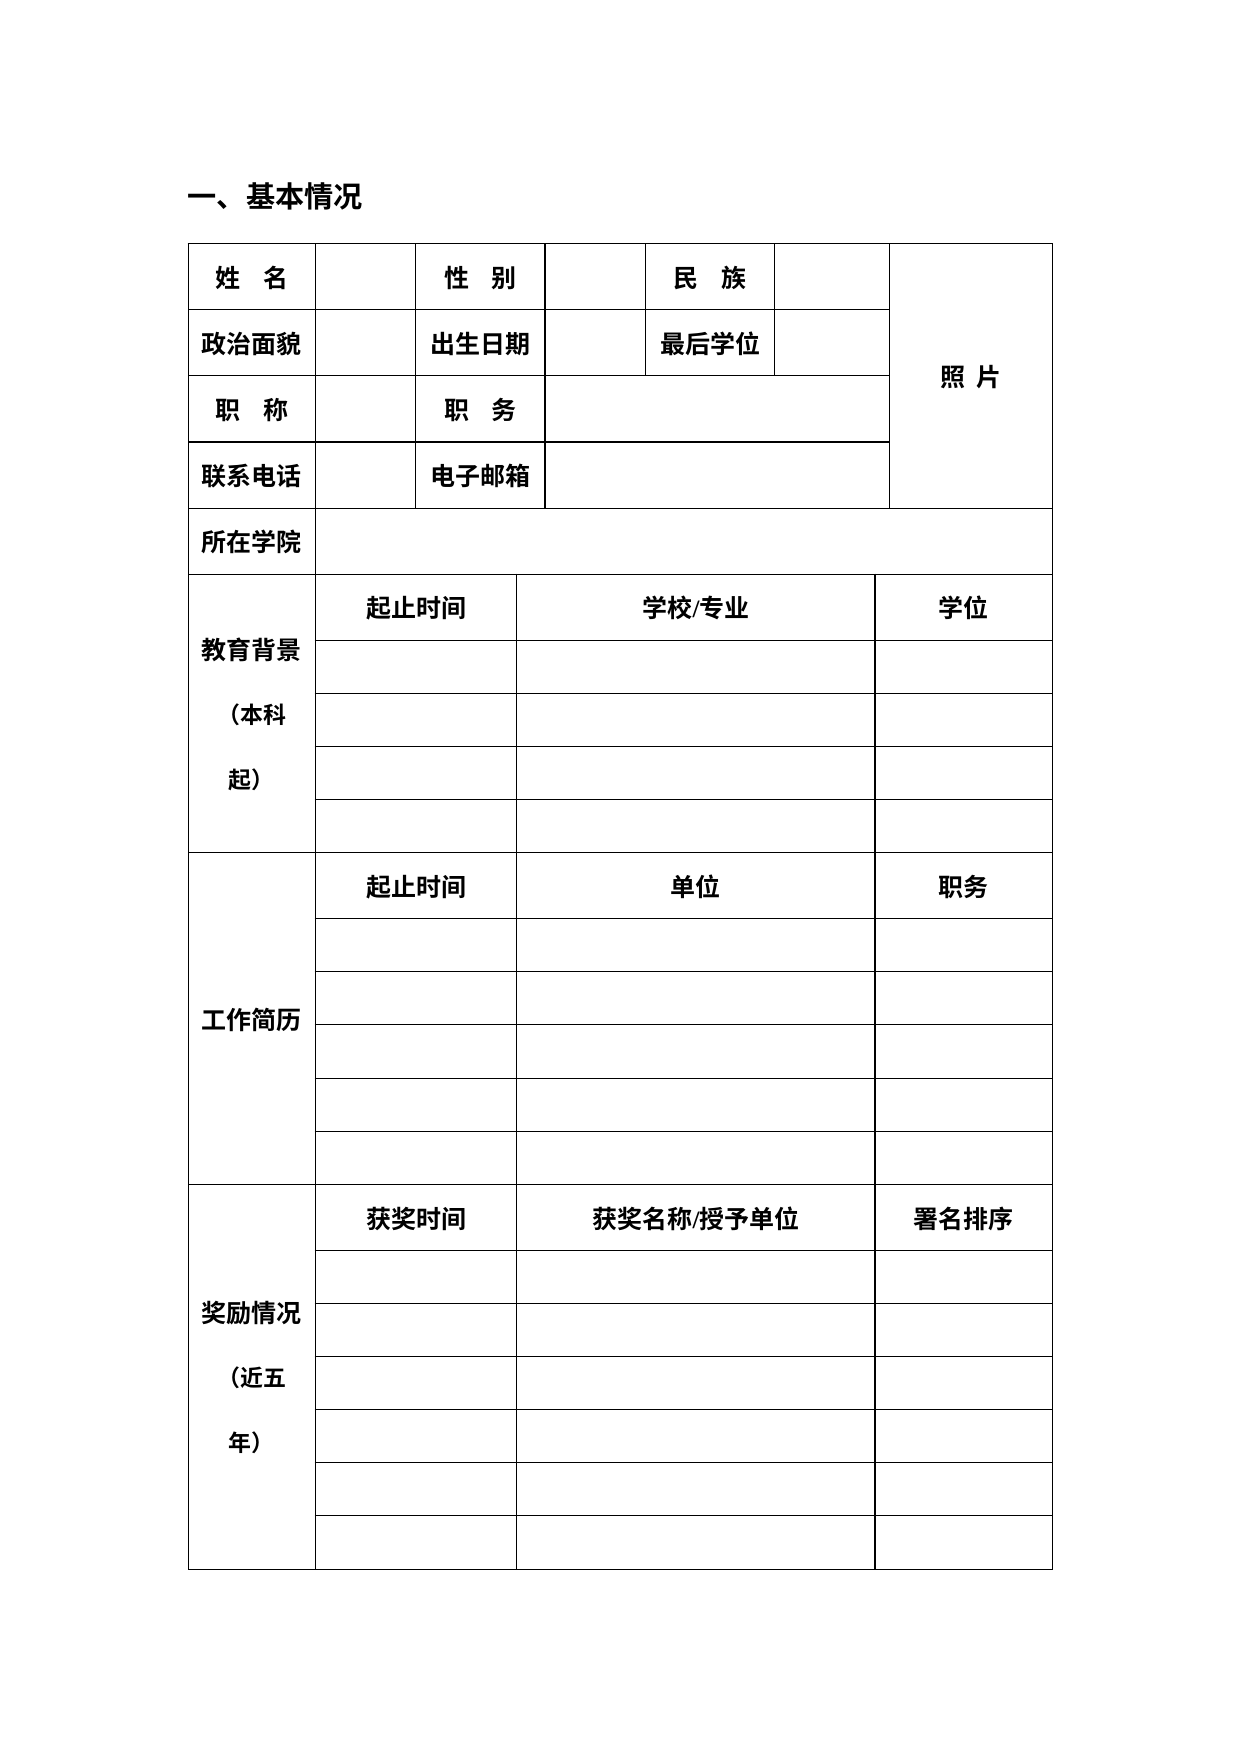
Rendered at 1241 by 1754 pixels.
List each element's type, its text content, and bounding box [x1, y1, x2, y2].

table_cell [316, 1025, 516, 1077]
table_cell [546, 310, 645, 375]
table_cell 职 务 [416, 376, 544, 441]
table_cell [876, 1251, 1052, 1303]
table_cell [316, 443, 415, 507]
table_cell 起止时间 [316, 575, 516, 639]
table_cell [316, 1516, 516, 1568]
table_cell [517, 1079, 874, 1131]
table_cell 联系电话 [189, 443, 315, 507]
table_cell [876, 972, 1052, 1024]
table_cell [517, 694, 874, 746]
table_header [775, 244, 889, 309]
table_cell [316, 747, 516, 799]
text 一、基本情况 [187, 162, 1053, 227]
table_cell [517, 800, 874, 852]
table_header 民 族 [646, 244, 774, 309]
table_cell 最后学位 [646, 310, 774, 375]
table_cell [316, 919, 516, 971]
table_cell [876, 1410, 1052, 1462]
table_cell [517, 919, 874, 971]
table_cell [316, 1079, 516, 1131]
table_cell [876, 800, 1052, 852]
table_cell 职 称 [189, 376, 315, 441]
table_cell [876, 1304, 1052, 1356]
table_cell [876, 1357, 1052, 1409]
table_header 性 别 [416, 244, 544, 309]
table_cell 电子邮箱 [416, 443, 544, 507]
table_cell [316, 641, 516, 693]
table_cell 单位 [517, 853, 874, 918]
table_cell [316, 1463, 516, 1515]
table_cell [316, 1132, 516, 1184]
table_cell [876, 1079, 1052, 1131]
table_cell [517, 972, 874, 1024]
table_cell 获奖时间 [316, 1185, 516, 1250]
table_cell 政治面貌 [189, 310, 315, 375]
table_cell [316, 800, 516, 852]
table_cell [876, 1516, 1052, 1568]
table_cell [876, 694, 1052, 746]
table_cell 学校/专业 [517, 575, 874, 639]
table_cell [876, 919, 1052, 971]
table_cell 获奖名称/授予单位 [517, 1185, 874, 1250]
table_cell [316, 694, 516, 746]
table_cell 所在学院 [189, 509, 315, 573]
table_cell 学位 [876, 575, 1052, 639]
table_cell [517, 1410, 874, 1462]
table_cell [517, 1304, 874, 1356]
table_cell [517, 747, 874, 799]
table_cell [876, 1025, 1052, 1077]
table_header [546, 244, 645, 309]
table_cell [517, 1463, 874, 1515]
table_cell [316, 972, 516, 1024]
table_cell [316, 376, 415, 441]
table_cell [546, 376, 889, 441]
table_cell 工作简历 [189, 853, 315, 1184]
table_cell [316, 310, 415, 375]
table_cell [517, 1357, 874, 1409]
table_cell [517, 1132, 874, 1184]
table_cell [517, 1516, 874, 1568]
table_cell [316, 509, 1052, 573]
table_cell [316, 1304, 516, 1356]
table_cell [517, 1025, 874, 1077]
table_cell [546, 443, 889, 507]
table_header [316, 244, 415, 309]
table_cell [876, 1463, 1052, 1515]
table_cell [775, 310, 889, 375]
table_cell 起止时间 [316, 853, 516, 918]
table_cell [316, 1410, 516, 1462]
table_cell 奖励情况 （近五年） [189, 1185, 315, 1568]
table_cell [517, 1251, 874, 1303]
table_cell [876, 641, 1052, 693]
table_cell 教育背景 （本科起） [189, 575, 315, 852]
table_cell 出生日期 [416, 310, 544, 375]
table_header 照 片 [890, 244, 1052, 507]
table_header 姓 名 [189, 244, 315, 309]
table_cell 署名排序 [876, 1185, 1052, 1250]
table_cell [316, 1251, 516, 1303]
table_cell [316, 1357, 516, 1409]
table_cell 职务 [876, 853, 1052, 918]
table_cell [876, 747, 1052, 799]
table_cell [876, 1132, 1052, 1184]
table_cell [517, 641, 874, 693]
